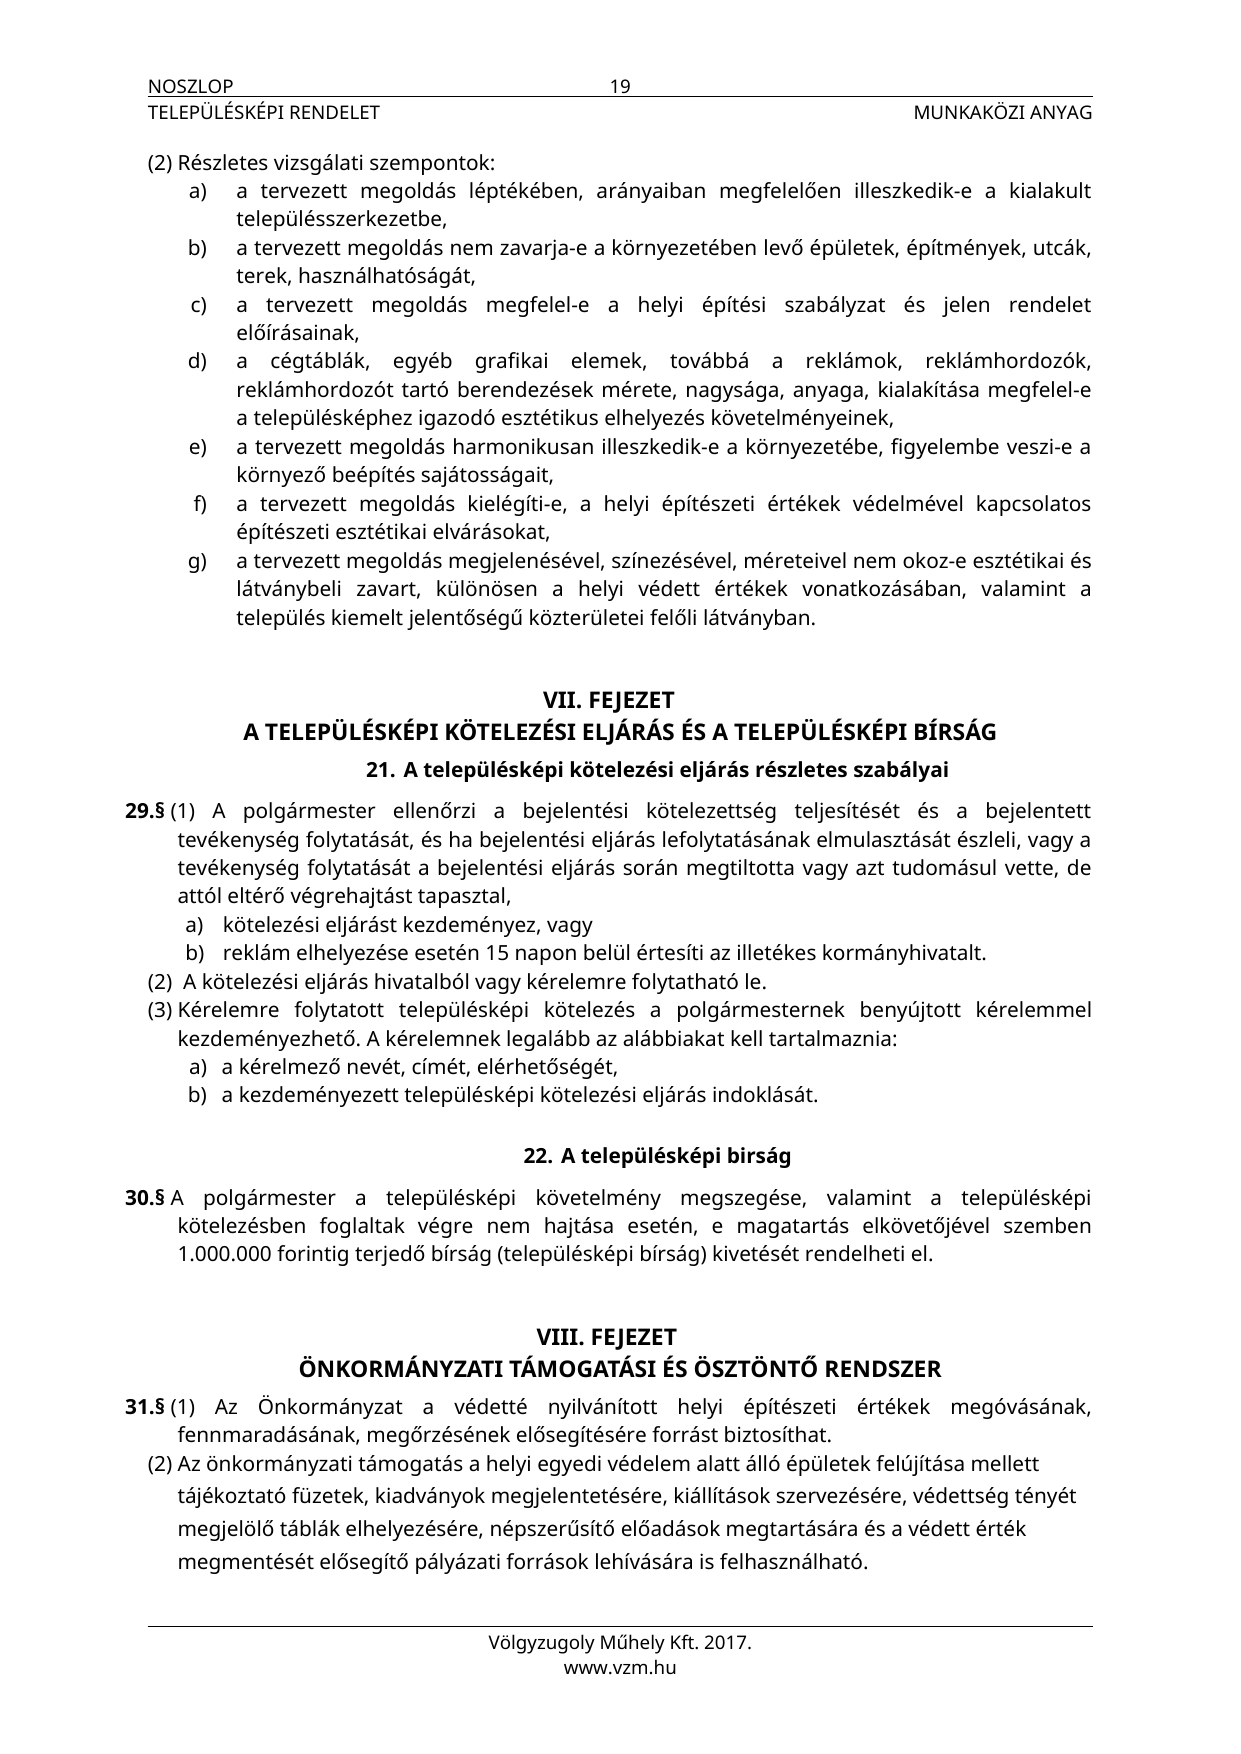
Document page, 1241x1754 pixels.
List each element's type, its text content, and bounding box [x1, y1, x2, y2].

list a tervezett megoldás léptékében, arányaiban megfelelően illeszkedik-e a kialakult településszerkezetbe, [207, 176, 1093, 233]
list a tervezett megoldás kielégíti-e, a helyi építészeti értékek védelmével kapcsolatos építészeti esztétikai elvárásokat, [207, 489, 1093, 546]
list (1) A polgármester ellenőrzi a bejelentési kötelezettség teljesítését és a bejelentett tevékenység folytatását, és ha bejelentési eljárás lefolytatásának elmulasztását észleli, vagy a tevékenység folytatását a bejelentési eljárás során megtiltotta vagy azt tudomásul vette, de attól eltérő végrehajtást tapasztal, [148, 796, 1093, 910]
list a tervezett megoldás nem zavarja-e a környezetében levő épületek, építmények, utcák, terek, használhatóságát, [207, 233, 1093, 290]
list Az önkormányzati támogatás a helyi egyedi védelem alatt álló épületek felújítása mellett tájékoztató füzetek, kiadványok megjelentetésére, kiállítások szervezésére, védettség tényét megjelölő táblák elhelyezésére, népszerűsítő előadások megtartására és a védett érték megmentését elősegítő pályázati források lehívására is felhasználható. [148, 1449, 1093, 1575]
subtitle A településképi kötelezési eljárás és a településképi bírság [148, 716, 1093, 747]
list a cégtáblák, egyéb grafikai elemek, továbbá a reklámok, reklámhordozók, reklámhordozót tartó berendezések mérete, nagysága, anyaga, kialakítása megfelel-e a településképhez igazodó esztétikus elhelyezés követelményeinek, [207, 347, 1093, 432]
list a tervezett megoldás megfelel-e a helyi építési szabályzat és jelen rendelet előírásainak, [207, 290, 1093, 347]
list a tervezett megoldás harmonikusan illeszkedik-e a környezetébe, figyelembe veszi-e a környező beépítés sajátosságait, [207, 432, 1093, 489]
list (1) Az Önkormányzat a védetté nyilvánított helyi építészeti értékek megóvásának, fennmaradásának, megőrzésének elősegítésére forrást biztosíthat. [148, 1392, 1093, 1449]
list a kezdeményezett településképi kötelezési eljárás indoklását. [207, 1081, 1093, 1109]
list Részletes vizsgálati szempontok: [148, 148, 1093, 176]
subtitle ÖNKORMÁNYZATI TÁMOGATÁSI ÉS ÖSZTÖNTŐ RENDSZER [148, 1353, 1093, 1384]
list a kérelmező nevét, címét, elérhetőségét, [207, 1052, 1093, 1081]
list kötelezési eljárást kezdeményez, vagy [185, 910, 1093, 938]
list a tervezett megoldás megjelenésével, színezésével, méreteivel nem okoz-e esztétikai és látványbeli zavart, különösen a helyi védett értékek vonatkozásában, valamint a település kiemelt jelentőségű közterületei felőli látványban. [207, 546, 1093, 631]
list A polgármester a településképi követelmény megszegése, valamint a településképi kötelezésben foglaltak végre nem hajtása esetén, e magatartás elkövetőjével szemben 1.000.000 forintig terjedő bírság (településképi bírság) kivetését rendelheti el. [148, 1183, 1093, 1268]
list A kötelezési eljárás hivatalból vagy kérelemre folytatható le. [148, 967, 1093, 995]
list Kérelemre folytatott településképi kötelezés a polgármesternek benyújtott kérelemmel kezdeményezhető. A kérelemnek legalább az alábbiakat kell tartalmaznia: [148, 995, 1093, 1052]
list reklám elhelyezése esetén 15 napon belül értesíti az illetékes kormányhivatalt. [185, 938, 1093, 967]
subtitle A településképi kötelezési eljárás részletes szabályai [222, 755, 1093, 784]
subtitle FEJEZET [148, 1321, 1093, 1353]
subtitle FEJEZET [148, 684, 1093, 716]
subtitle A településképi birság [222, 1142, 1093, 1170]
